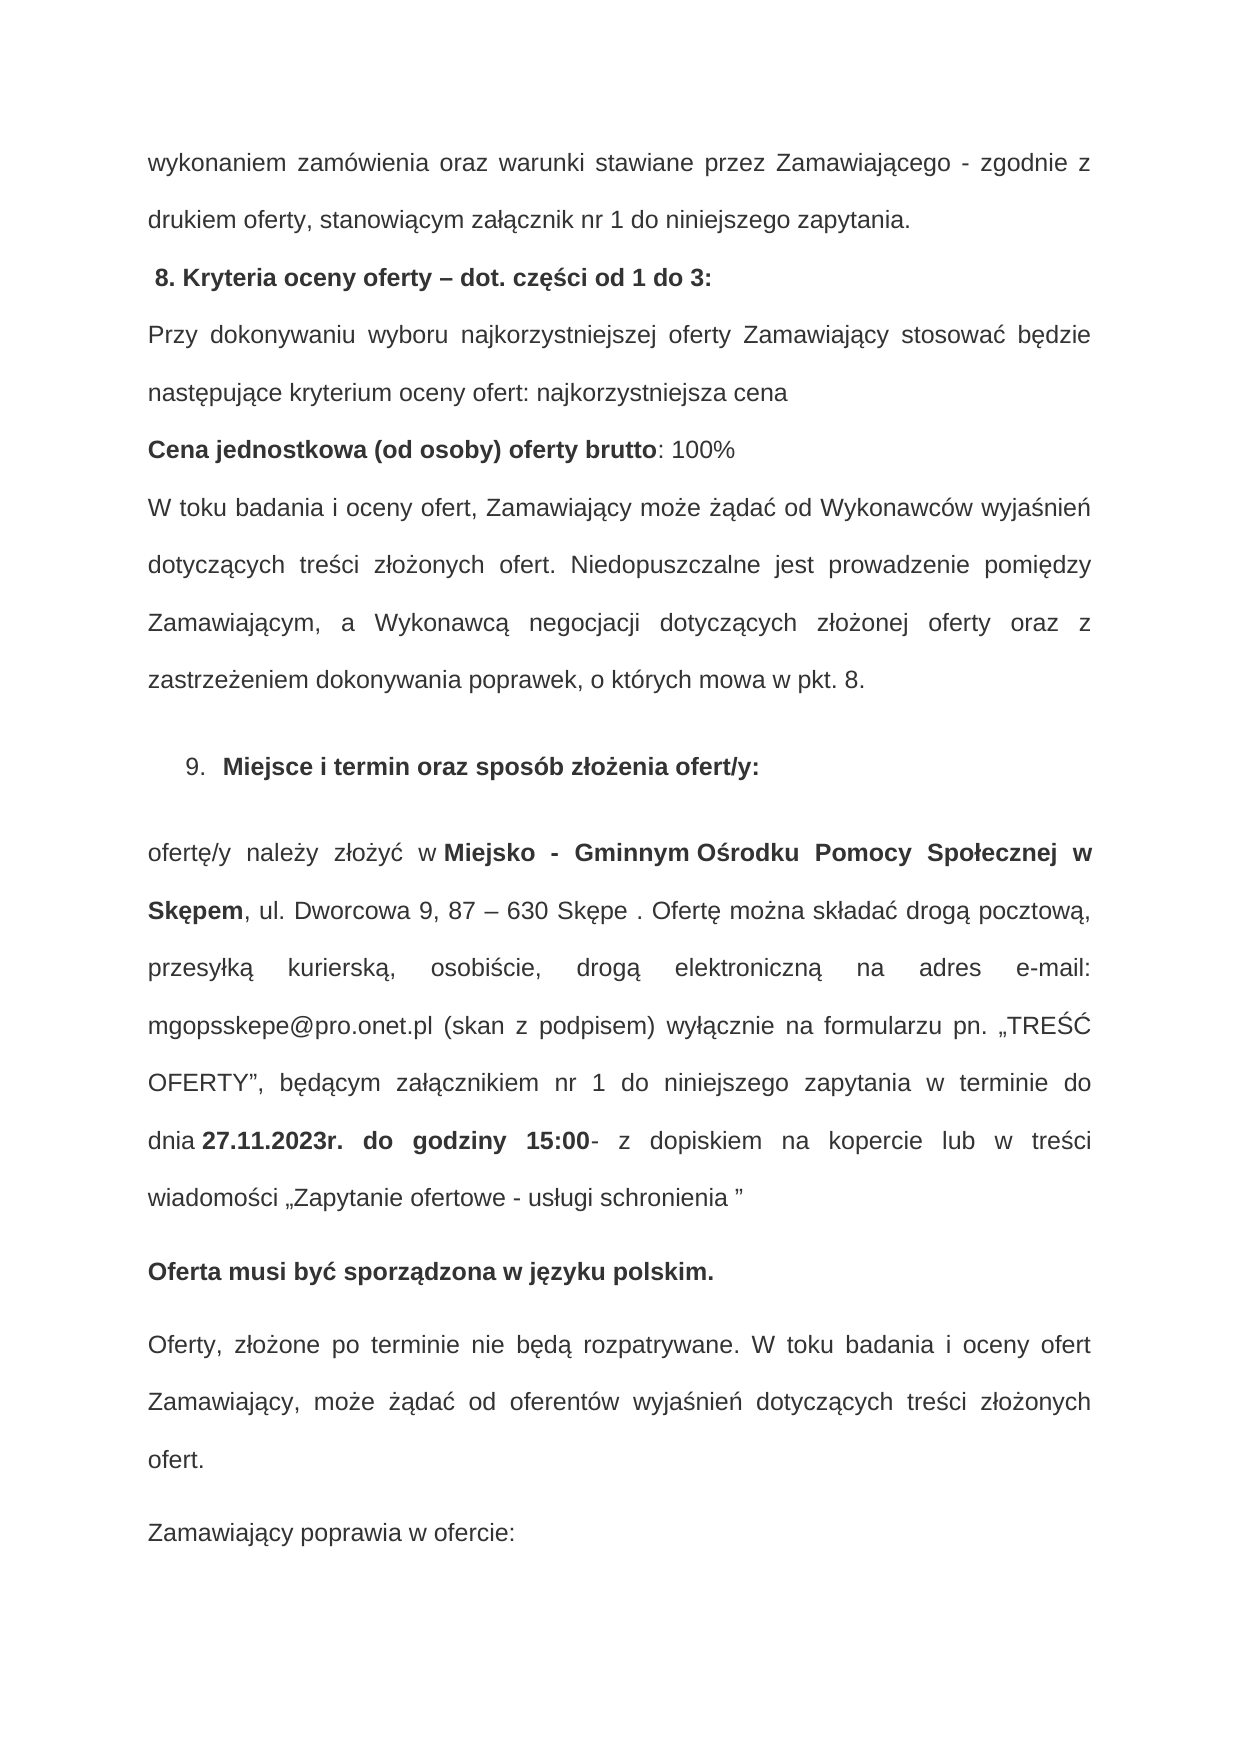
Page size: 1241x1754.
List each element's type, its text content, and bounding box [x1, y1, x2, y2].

text Oferta musi być sporządzona w języku polskim. [148, 1257, 1093, 1285]
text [148, 148, 1093, 234]
text Zamawiający poprawia w ofercie: [148, 1518, 1093, 1547]
text 8. Kryteria oceny oferty – dot. części od 1 do 3: [148, 263, 1093, 291]
text Przy dokonywaniu wyboru najkorzystniejszej oferty Zamawiający stosować będzie następujące kryterium oceny ofert: najkorzystniejsza cena [148, 320, 1093, 406]
text Cena jednostkowa (od osoby) oferty brutto: 100% [148, 435, 1093, 464]
list Miejsce i termin oraz sposób złożenia ofert/y: [185, 752, 1093, 781]
text Oferty, złożone po terminie nie będą rozpatrywane. W toku badania i oceny ofert Zamawiający, może żądać od oferentów wyjaśnień dotyczących treści złożonych ofert. [148, 1330, 1093, 1473]
text W toku badania i oceny ofert, Zamawiający może żądać od Wykonawców wyjaśnień dotyczących treści złożonych ofert. Niedopuszczalne jest prowadzenie pomiędzy Zamawiającym, a Wykonawcą negocjacji dotyczących złożonej oferty oraz z zastrzeżeniem dokonywania poprawek, o których mowa w pkt. 8. [148, 493, 1093, 694]
text ofertę/y należy złożyć w Miejsko - Gminnym Ośrodku Pomocy Społecznej w Skępem, ul. Dworcowa 9, 87 – 630 Skępe . Ofertę można składać drogą pocztową, przesyłką kurierską, osobiście, drogą elektroniczną na adres e-mail: mgopsskepe@pro.onet.pl (skan z podpisem) wyłącznie na formularzu pn. „TREŚĆ OFERTY”, będącym załącznikiem nr 1 do niniejszego zapytania w terminie do dnia 27.11.2023r. do godziny 15:00- z dopiskiem na kopercie lub w treści wiadomości „Zapytanie ofertowe - usługi schronienia ” [148, 838, 1093, 1212]
